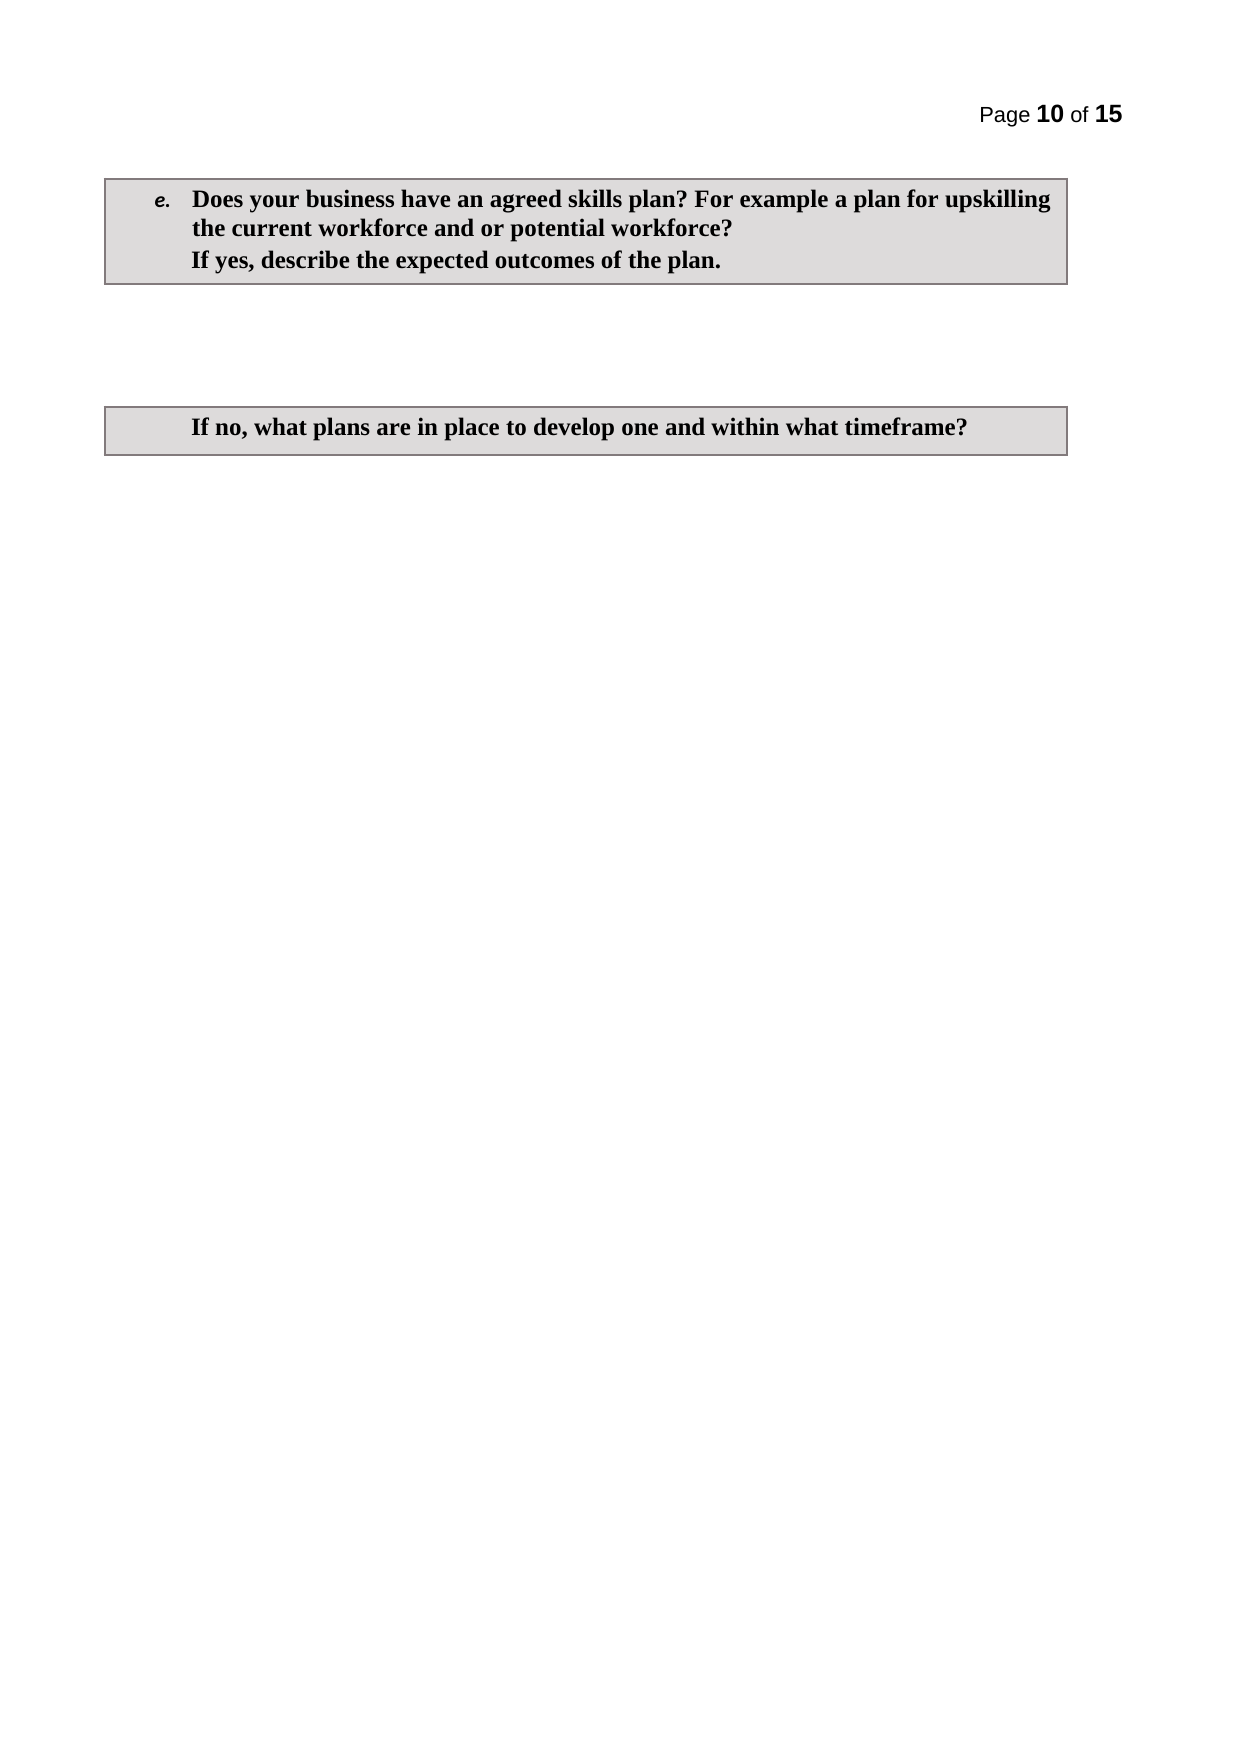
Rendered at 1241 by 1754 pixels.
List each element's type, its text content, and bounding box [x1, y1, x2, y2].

table_header Does your business have an agreed skills plan? For example a plan for upskilling the current workforce and or potential workforce? If yes, describe the expected outcomes of the plan. [106, 180, 1066, 283]
table_header If no, what plans are in place to develop one and within what timeframe? [106, 408, 1066, 454]
